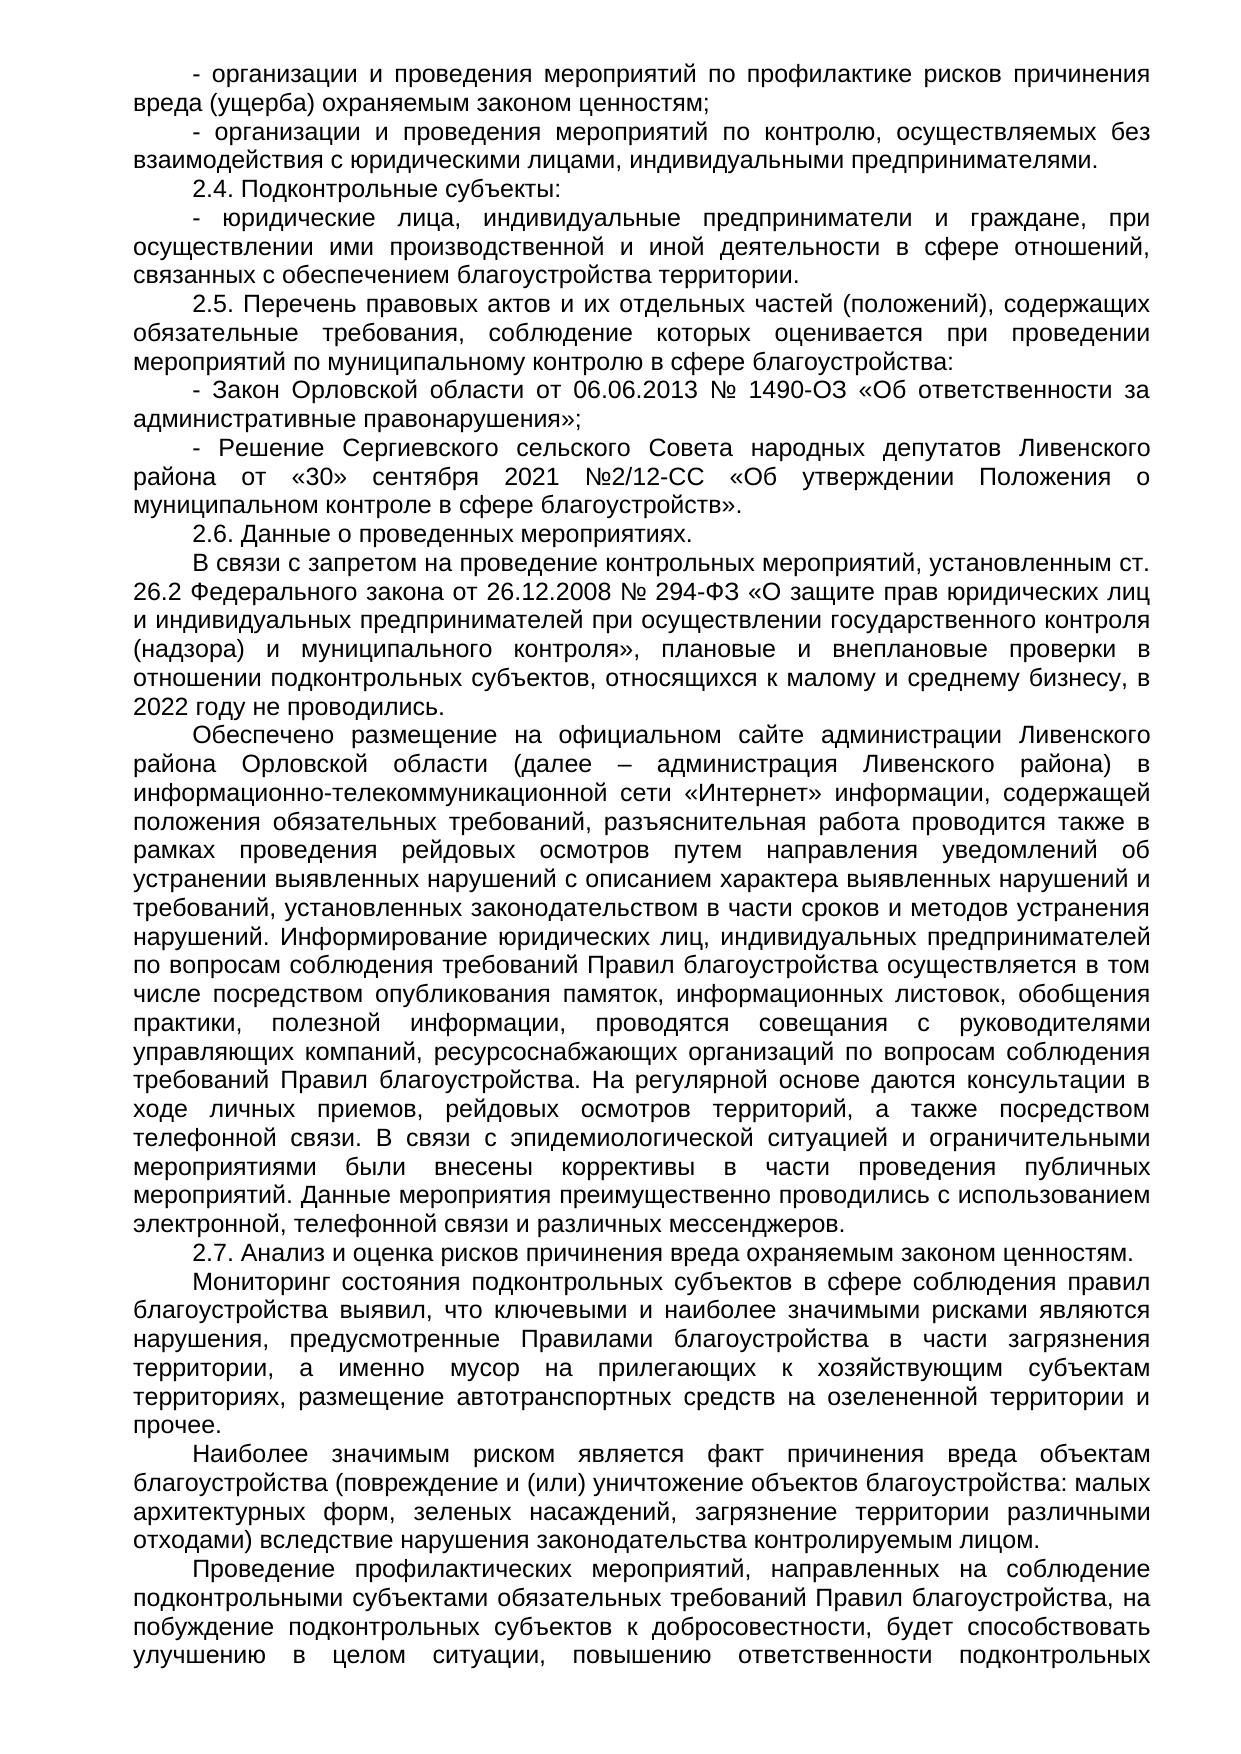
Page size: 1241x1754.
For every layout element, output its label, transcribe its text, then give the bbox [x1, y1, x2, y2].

text 2.4. Подконтрольные субъекты: [133, 174, 1152, 203]
text Наиболее значимым риском является факт причинения вреда объектам благоустройства (повреждение и (или) уничтожение объектов благоустройства: малых архитектурных форм, зеленых насаждений, загрязнение территории различными отходами) вследствие нарушения законодательства контролируемым лицом. [133, 1439, 1152, 1554]
text 2.5. Перечень правовых актов и их отдельных частей (положений), содержащих обязательные требования, соблюдение которых оценивается при проведении мероприятий по муниципальному контролю в сфере благоустройства: [133, 289, 1152, 375]
text - юридические лица, индивидуальные предприниматели и граждане, при осуществлении ими производственной и иной деятельности в сфере отношений, связанных с обеспечением благоустройства территории. [133, 203, 1152, 289]
text - организации и проведения мероприятий по профилактике рисков причинения вреда (ущерба) охраняемым законом ценностям; [133, 59, 1152, 117]
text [133, 1554, 1152, 1669]
text Обеспечено размещение на официальном сайте администрации Ливенского района Орловской области (далее – администрация Ливенского района) в информационно-телекоммуникационной сети «Интернет» информации, содержащей положения обязательных требований, разъяснительная работа проводится также в рамках проведения рейдовых осмотров путем направления уведомлений об устранении выявленных нарушений с описанием характера выявленных нарушений и требований, установленных законодательством в части сроков и методов устранения нарушений. Информирование юридических лиц, индивидуальных предпринимателей по вопросам соблюдения требований Правил благоустройства осуществляется в том числе посредством опубликования памяток, информационных листовок, обобщения практики, полезной информации, проводятся совещания с руководителями управляющих компаний, ресурсоснабжающих организаций по вопросам соблюдения требований Правил благоустройства. На регулярной основе даются консультации в ходе личных приемов, рейдовых осмотров территорий, а также посредством телефонной связи. В связи с эпидемиологической ситуацией и ограничительными мероприятиями были внесены коррективы в части проведения публичных мероприятий. Данные мероприятия преимущественно проводились с использованием электронной, телефонной связи и различных мессенджеров. [133, 720, 1152, 1238]
text - Закон Орловской области от 06.06.2013 № 1490-ОЗ «Об ответственности за административные правонарушения»; [133, 375, 1152, 433]
text - Решение Сергиевского сельского Совета народных депутатов Ливенского района от «30» сентября 2021 №2/12-СС «Об утверждении Положения о муниципальном контроле в сфере благоустройств». [133, 433, 1152, 519]
text 2.6. Данные о проведенных мероприятиях. [133, 519, 1152, 548]
text - организации и проведения мероприятий по контролю, осуществляемых без взаимодействия с юридическими лицами, индивидуальными предпринимателями. [133, 117, 1152, 174]
text Мониторинг состояния подконтрольных субъектов в сфере соблюдения правил благоустройства выявил, что ключевыми и наиболее значимыми рисками являются нарушения, предусмотренные Правилами благоустройства в части загрязнения территории, а именно мусор на прилегающих к хозяйствующим субъектам территориях, размещение автотранспортных средств на озелененной территории и прочее. [133, 1267, 1152, 1439]
text 2.7. Анализ и оценка рисков причинения вреда охраняемым законом ценностям. [133, 1238, 1152, 1267]
text В связи с запретом на проведение контрольных мероприятий, установленным ст. 26.2 Федерального закона от 26.12.2008 № 294-ФЗ «О защите прав юридических лиц и индивидуальных предпринимателей при осуществлении государственного контроля (надзора) и муниципального контроля», плановые и внеплановые проверки в отношении подконтрольных субъектов, относящихся к малому и среднему бизнесу, в 2022 году не проводились. [133, 548, 1152, 720]
